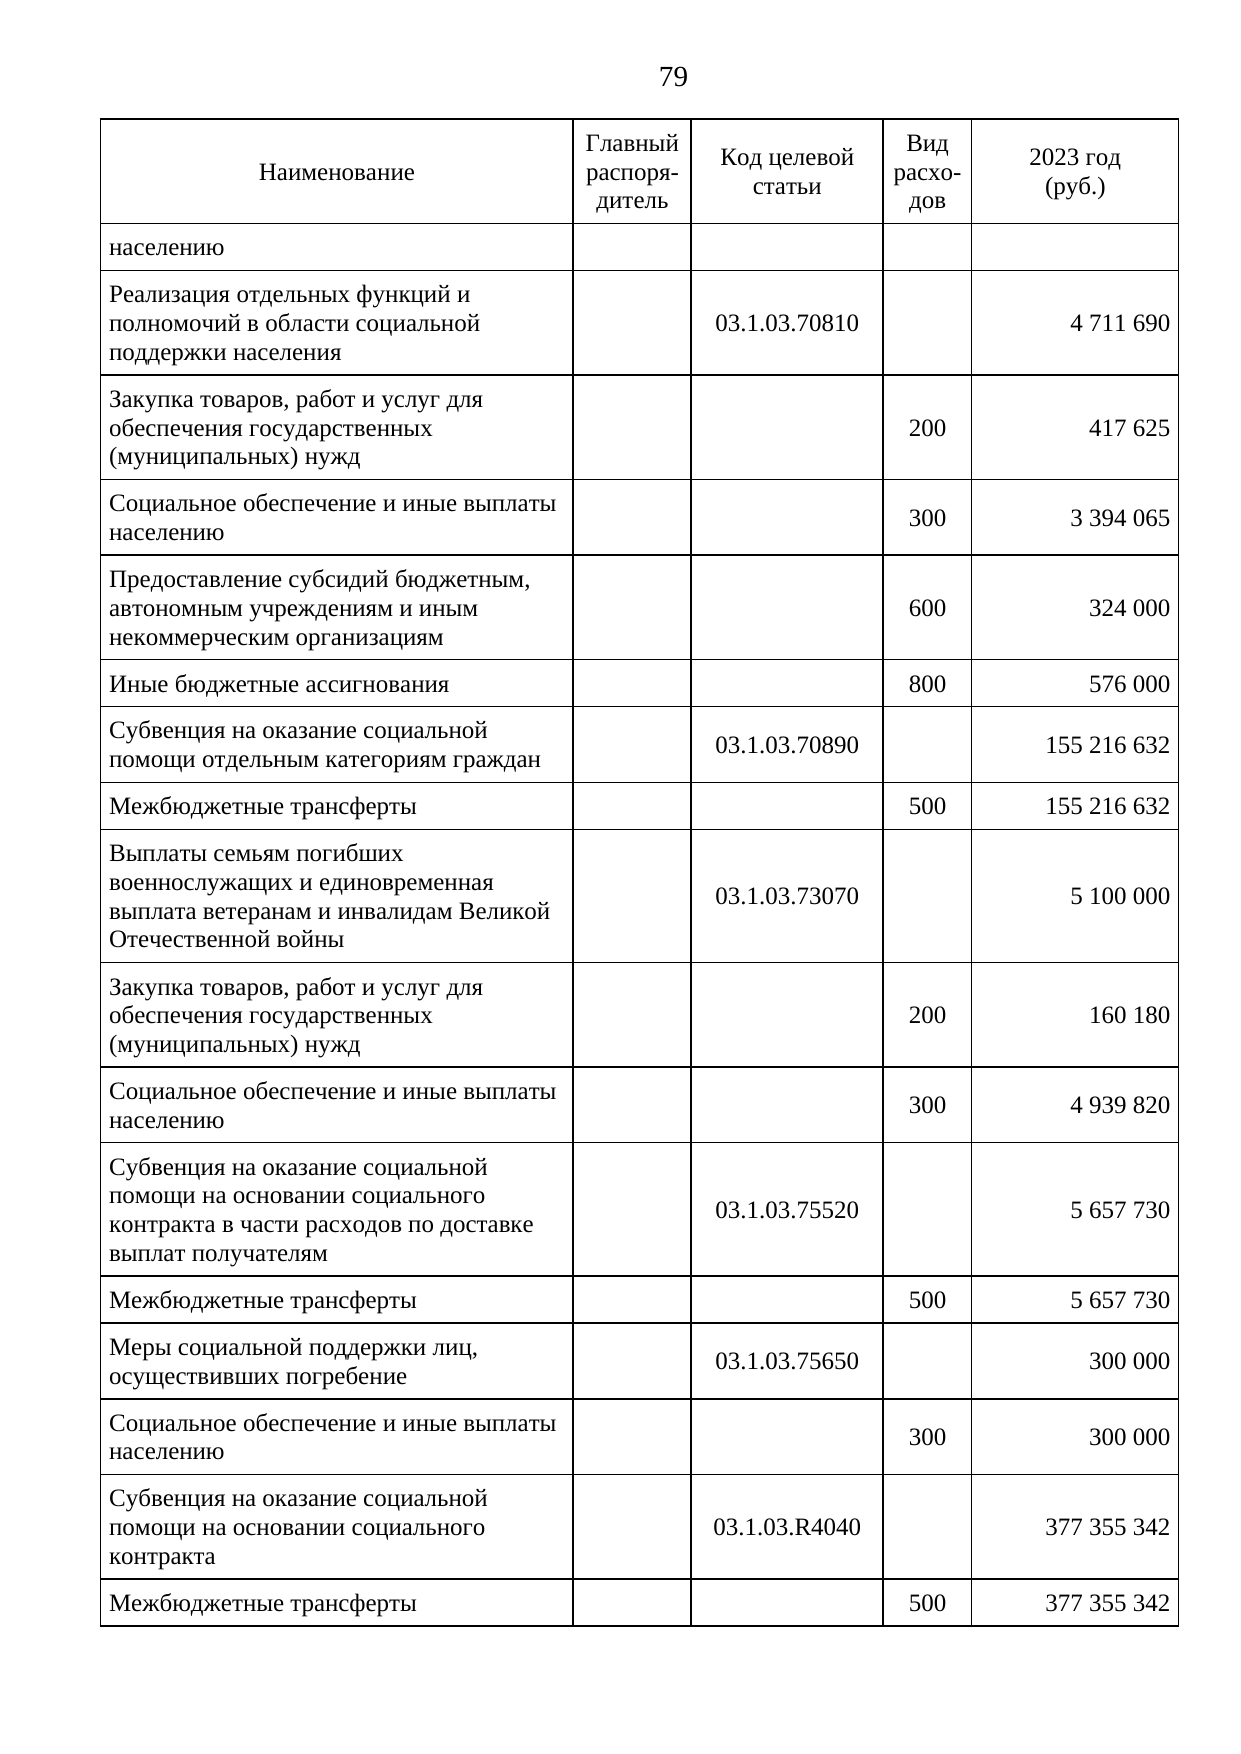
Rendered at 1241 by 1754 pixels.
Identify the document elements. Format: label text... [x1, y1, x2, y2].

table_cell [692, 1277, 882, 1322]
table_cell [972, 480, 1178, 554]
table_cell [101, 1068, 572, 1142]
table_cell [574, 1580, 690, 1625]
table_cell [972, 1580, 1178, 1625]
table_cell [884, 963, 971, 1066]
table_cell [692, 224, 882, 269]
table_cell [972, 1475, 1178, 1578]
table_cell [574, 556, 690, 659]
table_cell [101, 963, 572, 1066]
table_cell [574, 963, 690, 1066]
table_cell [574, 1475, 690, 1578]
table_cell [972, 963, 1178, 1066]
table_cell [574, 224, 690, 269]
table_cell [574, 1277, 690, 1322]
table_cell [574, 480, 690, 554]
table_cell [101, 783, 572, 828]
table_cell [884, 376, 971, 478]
table_header 2023 год (руб.) [972, 120, 1178, 223]
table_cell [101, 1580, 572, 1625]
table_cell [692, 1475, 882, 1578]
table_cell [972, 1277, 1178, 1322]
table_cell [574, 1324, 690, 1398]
table_header Вид расхо-дов [884, 120, 971, 223]
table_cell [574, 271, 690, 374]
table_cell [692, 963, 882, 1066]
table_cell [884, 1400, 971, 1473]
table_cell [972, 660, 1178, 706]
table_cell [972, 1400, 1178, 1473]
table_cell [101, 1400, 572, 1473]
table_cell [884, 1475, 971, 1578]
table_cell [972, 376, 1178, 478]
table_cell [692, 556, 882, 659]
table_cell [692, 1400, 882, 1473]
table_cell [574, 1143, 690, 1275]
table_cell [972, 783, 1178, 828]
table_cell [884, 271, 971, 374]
table_header Главный распоря-дитель [574, 120, 690, 223]
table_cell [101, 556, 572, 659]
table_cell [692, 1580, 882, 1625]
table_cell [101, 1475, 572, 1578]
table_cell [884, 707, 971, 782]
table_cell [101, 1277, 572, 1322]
table_header Наименование [101, 120, 572, 223]
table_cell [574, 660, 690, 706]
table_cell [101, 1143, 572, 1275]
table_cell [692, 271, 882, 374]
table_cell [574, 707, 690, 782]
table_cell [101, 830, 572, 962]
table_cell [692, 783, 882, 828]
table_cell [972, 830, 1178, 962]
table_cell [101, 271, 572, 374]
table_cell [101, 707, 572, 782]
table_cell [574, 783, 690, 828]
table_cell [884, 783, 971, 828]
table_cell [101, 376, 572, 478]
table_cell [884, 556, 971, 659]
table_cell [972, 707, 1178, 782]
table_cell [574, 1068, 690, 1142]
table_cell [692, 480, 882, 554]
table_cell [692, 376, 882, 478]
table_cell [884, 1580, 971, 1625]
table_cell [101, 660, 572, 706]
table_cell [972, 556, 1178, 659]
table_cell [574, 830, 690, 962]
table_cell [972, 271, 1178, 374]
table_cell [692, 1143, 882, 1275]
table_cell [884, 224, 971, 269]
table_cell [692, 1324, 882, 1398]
table_header Код целевой статьи [692, 120, 882, 223]
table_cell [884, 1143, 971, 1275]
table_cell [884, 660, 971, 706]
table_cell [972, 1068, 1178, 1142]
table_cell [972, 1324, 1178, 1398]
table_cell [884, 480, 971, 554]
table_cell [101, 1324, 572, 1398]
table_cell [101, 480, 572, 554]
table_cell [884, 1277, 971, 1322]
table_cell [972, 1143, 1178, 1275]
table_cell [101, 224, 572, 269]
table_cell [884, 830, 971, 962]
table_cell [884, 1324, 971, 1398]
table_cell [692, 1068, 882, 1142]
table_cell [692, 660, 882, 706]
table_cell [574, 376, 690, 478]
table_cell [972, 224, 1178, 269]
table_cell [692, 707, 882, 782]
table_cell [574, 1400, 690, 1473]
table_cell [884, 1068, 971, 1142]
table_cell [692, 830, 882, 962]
